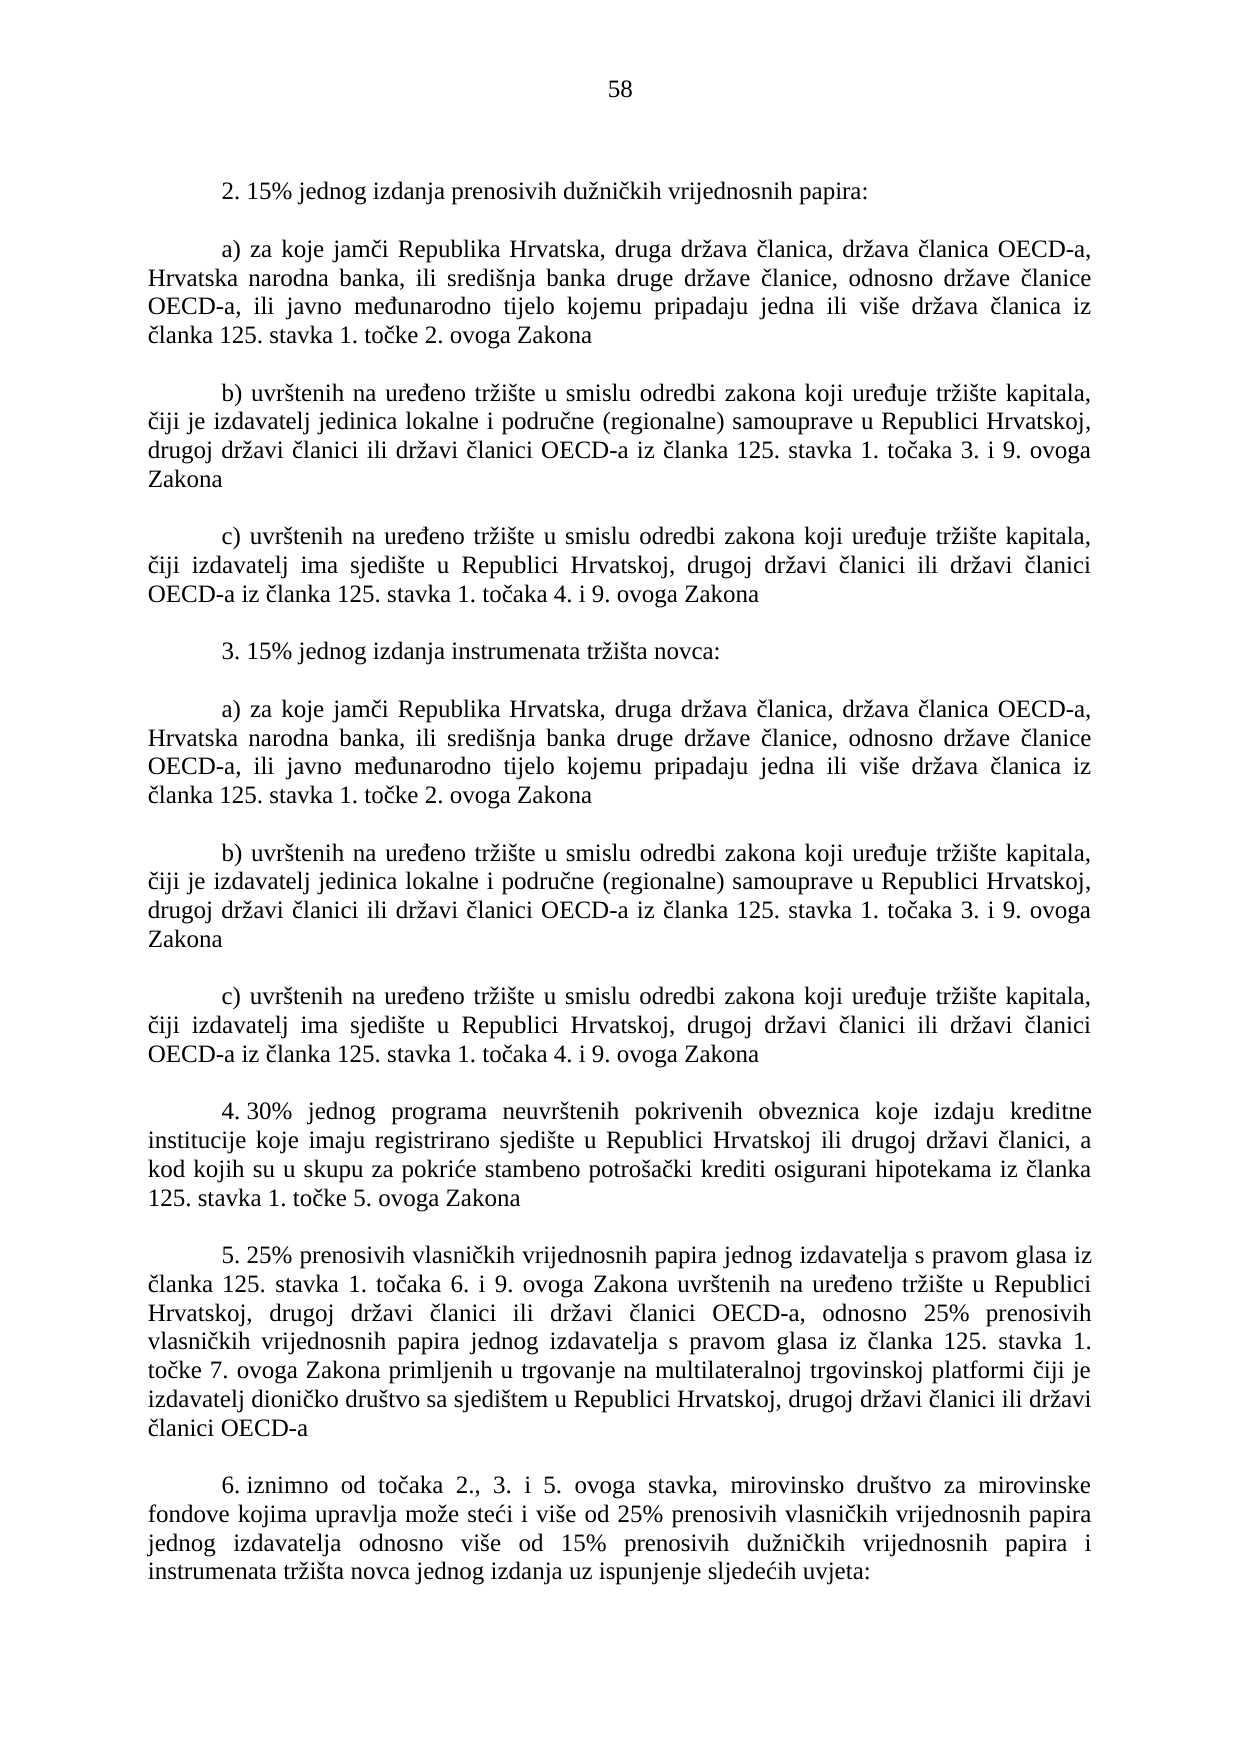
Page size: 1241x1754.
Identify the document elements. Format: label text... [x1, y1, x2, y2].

list 30% jednog programa neuvrštenih pokrivenih obveznica koje izdaju kreditne institucije koje imaju registrirano sjedište u Republici Hrvatskoj ili drugoj državi članici, a kod kojih su u skupu za pokriće stambeno potrošački krediti osigurani hipotekama iz članka 125. stavka 1. točke 5. ovoga Zakona [148, 1096, 1093, 1211]
list 15% jednog izdanja instrumenata tržišta novca: [148, 636, 1093, 665]
text c) uvrštenih na uređeno tržište u smislu odredbi zakona koji uređuje tržište kapitala, čiji izdavatelj ima sjedište u Republici Hrvatskoj, drugoj državi članici ili državi članici OECD-a iz članka 125. stavka 1. točaka 4. i 9. ovoga Zakona [148, 521, 1093, 608]
list iznimno od točaka 2., 3. i 5. ovoga stavka, mirovinsko društvo za mirovinske fondove kojima upravlja može steći i više od 25% prenosivih vlasničkih vrijednosnih papira jednog izdavatelja odnosno više od 15% prenosivih dužničkih vrijednosnih papira i instrumenata tržišta novca jednog izdanja uz ispunjenje sljedećih uvjeta: [148, 1470, 1093, 1585]
text a) za koje jamči Republika Hrvatska, druga država članica, država članica OECD-a, Hrvatska narodna banka, ili središnja banka druge države članice, odnosno države članice OECD-a, ili javno međunarodno tijelo kojemu pripadaju jedna ili više država članica iz članka 125. stavka 1. točke 2. ovoga Zakona [148, 694, 1093, 809]
list 15% jednog izdanja prenosivih dužničkih vrijednosnih papira: [148, 176, 1093, 205]
text b) uvrštenih na uređeno tržište u smislu odredbi zakona koji uređuje tržište kapitala, čiji je izdavatelj jedinica lokalne i područne (regionalne) samouprave u Republici Hrvatskoj, drugoj državi članici ili državi članici OECD-a iz članka 125. stavka 1. točaka 3. i 9. ovoga Zakona [148, 378, 1093, 493]
text c) uvrštenih na uređeno tržište u smislu odredbi zakona koji uređuje tržište kapitala, čiji izdavatelj ima sjedište u Republici Hrvatskoj, drugoj državi članici ili državi članici OECD-a iz članka 125. stavka 1. točaka 4. i 9. ovoga Zakona [148, 981, 1093, 1068]
list 25% prenosivih vlasničkih vrijednosnih papira jednog izdavatelja s pravom glasa iz članka 125. stavka 1. točaka 6. i 9. ovoga Zakona uvrštenih na uređeno tržište u Republici Hrvatskoj, drugoj državi članici ili državi članici OECD-a, odnosno 25% prenosivih vlasničkih vrijednosnih papira jednog izdavatelja s pravom glasa iz članka 125. stavka 1. točke 7. ovoga Zakona primljenih u trgovanje na multilateralnoj trgovinskoj platformi čiji je izdavatelj dioničko društvo sa sjedištem u Republici Hrvatskoj, drugoj državi članici ili državi članici OECD-a [148, 1240, 1093, 1441]
text b) uvrštenih na uređeno tržište u smislu odredbi zakona koji uređuje tržište kapitala, čiji je izdavatelj jedinica lokalne i područne (regionalne) samouprave u Republici Hrvatskoj, drugoj državi članici ili državi članici OECD-a iz članka 125. stavka 1. točaka 3. i 9. ovoga Zakona [148, 838, 1093, 953]
text a) za koje jamči Republika Hrvatska, druga država članica, država članica OECD-a, Hrvatska narodna banka, ili središnja banka druge države članice, odnosno države članice OECD-a, ili javno međunarodno tijelo kojemu pripadaju jedna ili više država članica iz članka 125. stavka 1. točke 2. ovoga Zakona [148, 234, 1093, 349]
